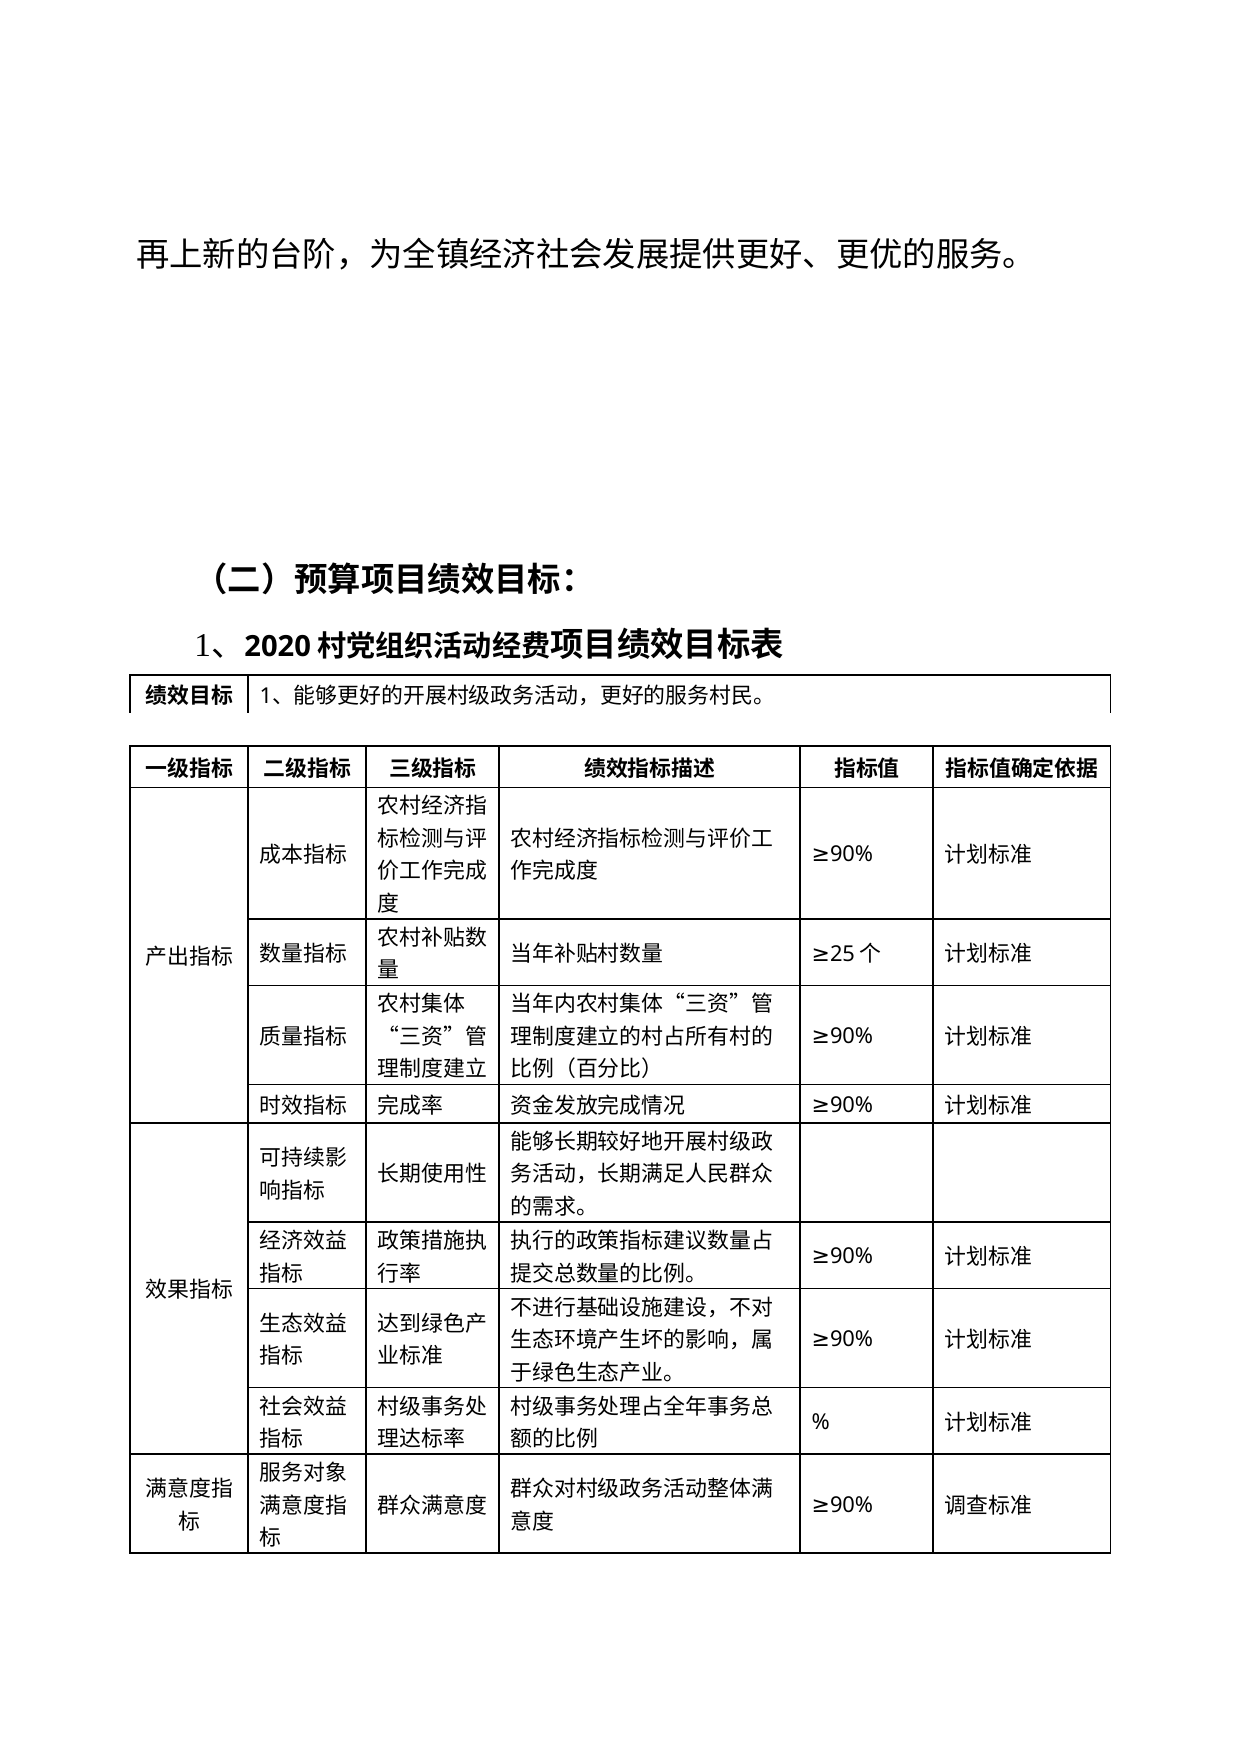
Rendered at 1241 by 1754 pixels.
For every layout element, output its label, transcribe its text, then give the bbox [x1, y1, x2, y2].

table_cell 农村经济指标检测与评价工作完成度 [500, 788, 799, 918]
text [136, 219, 1104, 284]
text （二）预算项目绩效目标： [136, 544, 1104, 609]
table_cell ≥90% [801, 788, 932, 918]
table_cell 产出指标 [131, 788, 247, 1122]
table_cell 生态效益指标 [249, 1289, 365, 1387]
table_cell 计划标准 [934, 1388, 1110, 1453]
table_cell 计划标准 [934, 1289, 1110, 1387]
table_cell 不进行基础设施建设，不对生态环境产生坏的影响，属于绿色生态产业。 [500, 1289, 799, 1387]
table_cell 能够长期较好地开展村级政务活动，长期满足人民群众的需求。 [500, 1124, 799, 1221]
table_cell 经济效益指标 [249, 1223, 365, 1288]
table_cell 服务对象满意度指标 [249, 1455, 365, 1552]
table_cell 计划标准 [934, 986, 1110, 1083]
table_header 1、能够更好的开展村级政务活动，更好的服务村民。 [249, 676, 1110, 712]
table_cell ≥90% [801, 1289, 932, 1387]
table_cell [934, 1124, 1110, 1221]
text 1、2020村党组织活动经费项目绩效目标表 [136, 609, 1104, 674]
table_cell 农村经济指标检测与评价工作完成度 [367, 788, 498, 918]
table_cell 数量指标 [249, 920, 365, 984]
table_header 二级指标 [249, 747, 365, 786]
table_cell 当年内农村集体“三资”管理制度建立的村占所有村的比例（百分比） [500, 986, 799, 1083]
table_cell ≥90% [801, 1455, 932, 1552]
table_cell 达到绿色产业标准 [367, 1289, 498, 1387]
table_header 绩效目标 [131, 676, 247, 712]
table_cell ≥90% [801, 986, 932, 1083]
table_cell 执行的政策指标建议数量占提交总数量的比例。 [500, 1223, 799, 1288]
table_cell ≥90% [801, 1085, 932, 1122]
table_cell 时效指标 [249, 1085, 365, 1122]
table_cell 调查标准 [934, 1455, 1110, 1552]
table_cell ≥90% [801, 1223, 932, 1288]
table_cell 质量指标 [249, 986, 365, 1083]
table_cell 效果指标 [131, 1124, 247, 1453]
table_header 指标值 [801, 747, 932, 786]
table_header 一级指标 [131, 747, 247, 786]
table_cell % [801, 1388, 932, 1453]
table_cell 农村集体“三资”管理制度建立 [367, 986, 498, 1083]
table_cell 计划标准 [934, 788, 1110, 918]
table_cell 计划标准 [934, 920, 1110, 984]
table_header 指标值确定依据 [934, 747, 1110, 786]
table_cell 可持续影响指标 [249, 1124, 365, 1221]
table_cell 社会效益指标 [249, 1388, 365, 1453]
table_header 三级指标 [367, 747, 498, 786]
table_cell 群众满意度 [367, 1455, 498, 1552]
table_cell 政策措施执行率 [367, 1223, 498, 1288]
table_cell 计划标准 [934, 1085, 1110, 1122]
table_cell [801, 1124, 932, 1221]
table_cell ≥25个 [801, 920, 932, 984]
table_cell 当年补贴村数量 [500, 920, 799, 984]
table_cell 群众对村级政务活动整体满意度 [500, 1455, 799, 1552]
table_cell 长期使用性 [367, 1124, 498, 1221]
table_cell 成本指标 [249, 788, 365, 918]
table_cell 资金发放完成情况 [500, 1085, 799, 1122]
table_cell 满意度指标 [131, 1455, 247, 1552]
table_cell 完成率 [367, 1085, 498, 1122]
table_header 绩效指标描述 [500, 747, 799, 786]
table_cell 村级事务处理达标率 [367, 1388, 498, 1453]
table_cell 农村补贴数量 [367, 920, 498, 984]
table_cell 村级事务处理占全年事务总额的比例 [500, 1388, 799, 1453]
table_cell 计划标准 [934, 1223, 1110, 1288]
